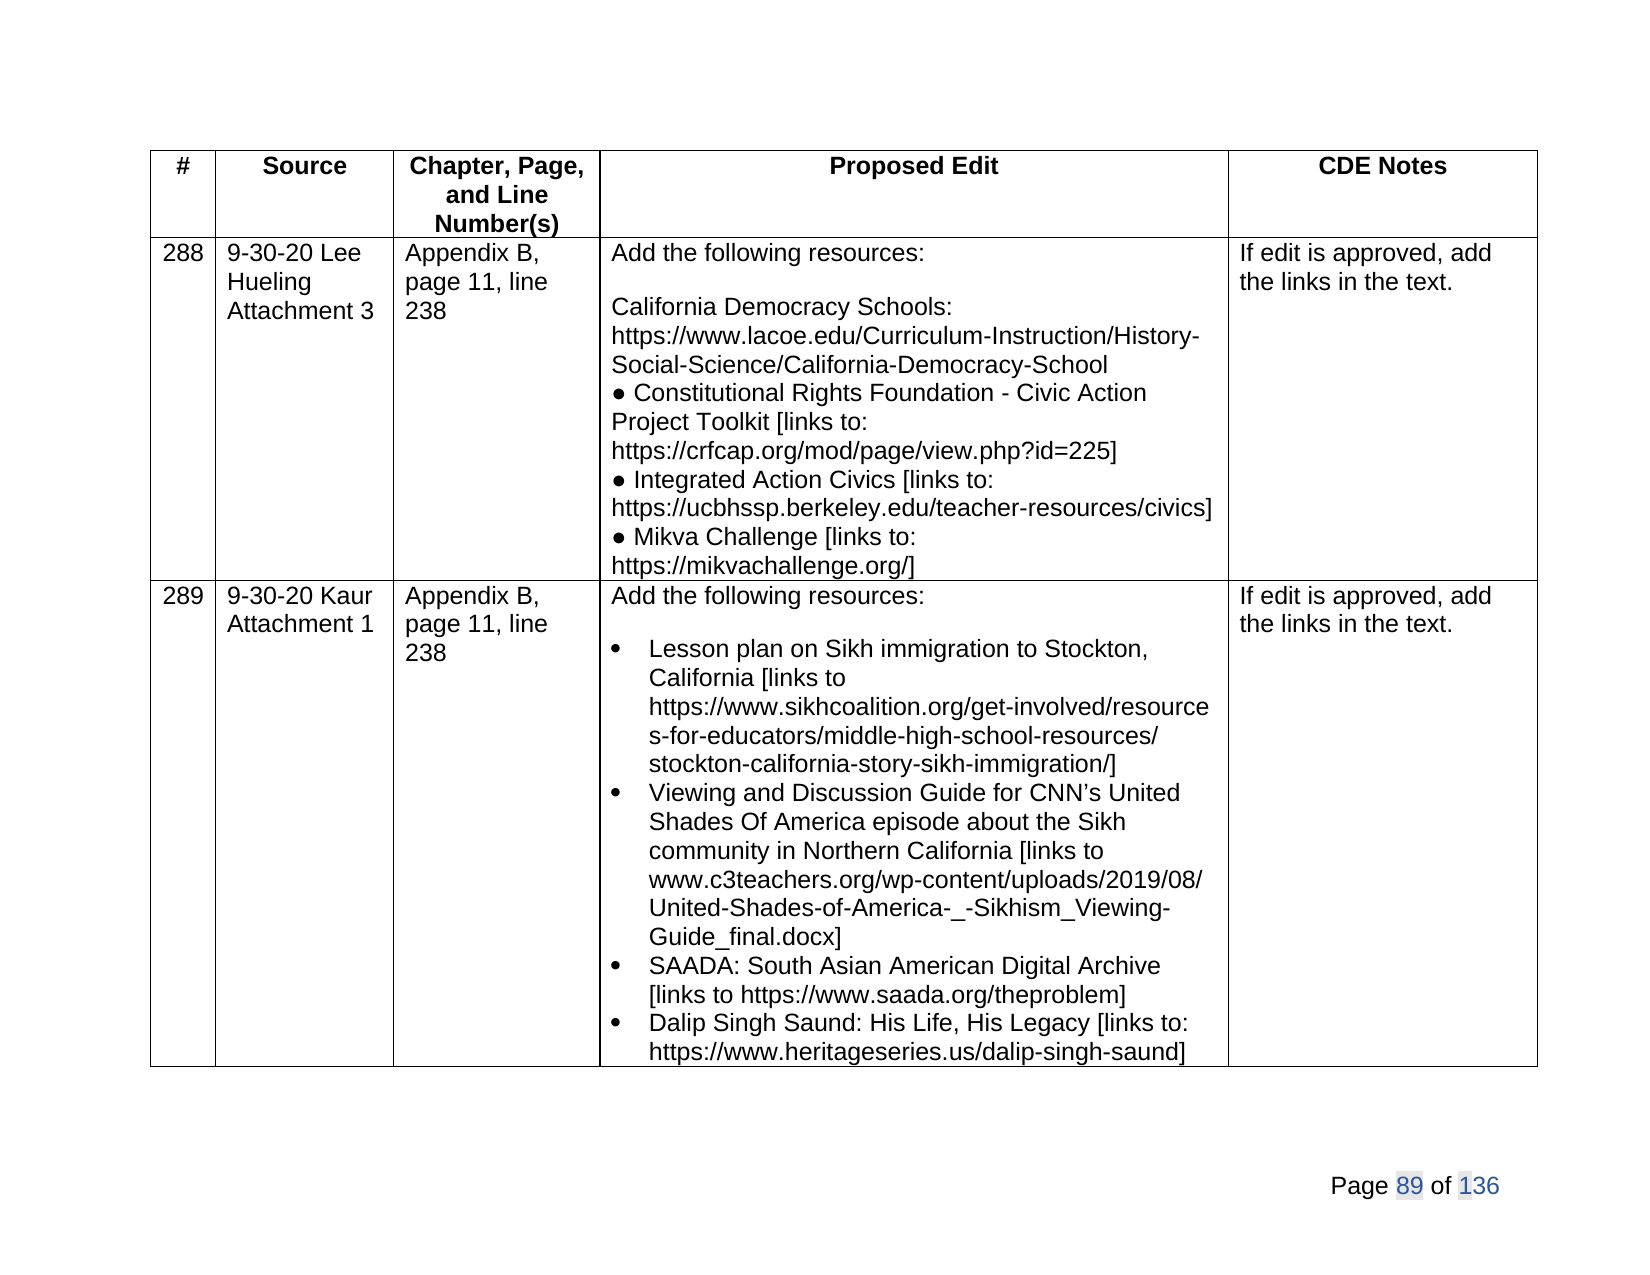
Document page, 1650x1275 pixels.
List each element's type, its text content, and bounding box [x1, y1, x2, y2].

table_cell Appendix B, page 11, line 238 [394, 238, 599, 579]
table_header CDE Notes [1229, 151, 1537, 237]
table_cell If edit is approved, add the links in the text. [1229, 238, 1537, 579]
table_cell 289 [151, 581, 215, 1066]
table_header Source [216, 151, 393, 237]
table_cell 9-30-20 Lee Hueling Attachment 3 [216, 238, 393, 579]
table_header Proposed Edit [601, 151, 1228, 237]
table_cell If edit is approved, add the links in the text. [1229, 581, 1537, 1066]
table_header Chapter, Page, and Line Number(s) [394, 151, 599, 237]
table_cell 9-30-20 Kaur Attachment 1 [216, 581, 393, 1066]
table_cell Appendix B, page 11, line 238 [394, 581, 599, 1066]
table_header # [151, 151, 215, 237]
table_cell 288 [151, 238, 215, 579]
table_cell Add the following resources: Lesson plan on Sikh immigration to Stockton, California [links to https://www.sikhcoalition.org/get-involved/resources-for-educators/middle-high-school-resources/stockton-california-story-sikh-immigration/] Viewing and Discussion Guide for CNN’s United Shades Of America episode about the Sikh community in Northern California [links to www.c3teachers.org/wp-content/uploads/2019/08/United-Shades-of-America-_-Sikhism_Viewing-Guide_final.docx] SAADA: South Asian American Digital Archive [links to https://www.saada.org/theproblem] Dalip Singh Saund: His Life, His Legacy [links to: https://www.heritageseries.us/dalip-singh-saund] [601, 581, 1228, 1066]
table_cell Add the following resources: California Democracy Schools: https://www.lacoe.edu/Curriculum-Instruction/History-Social-Science/California-Democracy-School ● Constitutional Rights Foundation - Civic Action Project Toolkit [links to: https://crfcap.org/mod/page/view.php?id=225] ● Integrated Action Civics [links to: https://ucbhssp.berkeley.edu/teacher-resources/civics] ● Mikva Challenge [links to: https://mikvachallenge.org/] [601, 238, 1228, 579]
